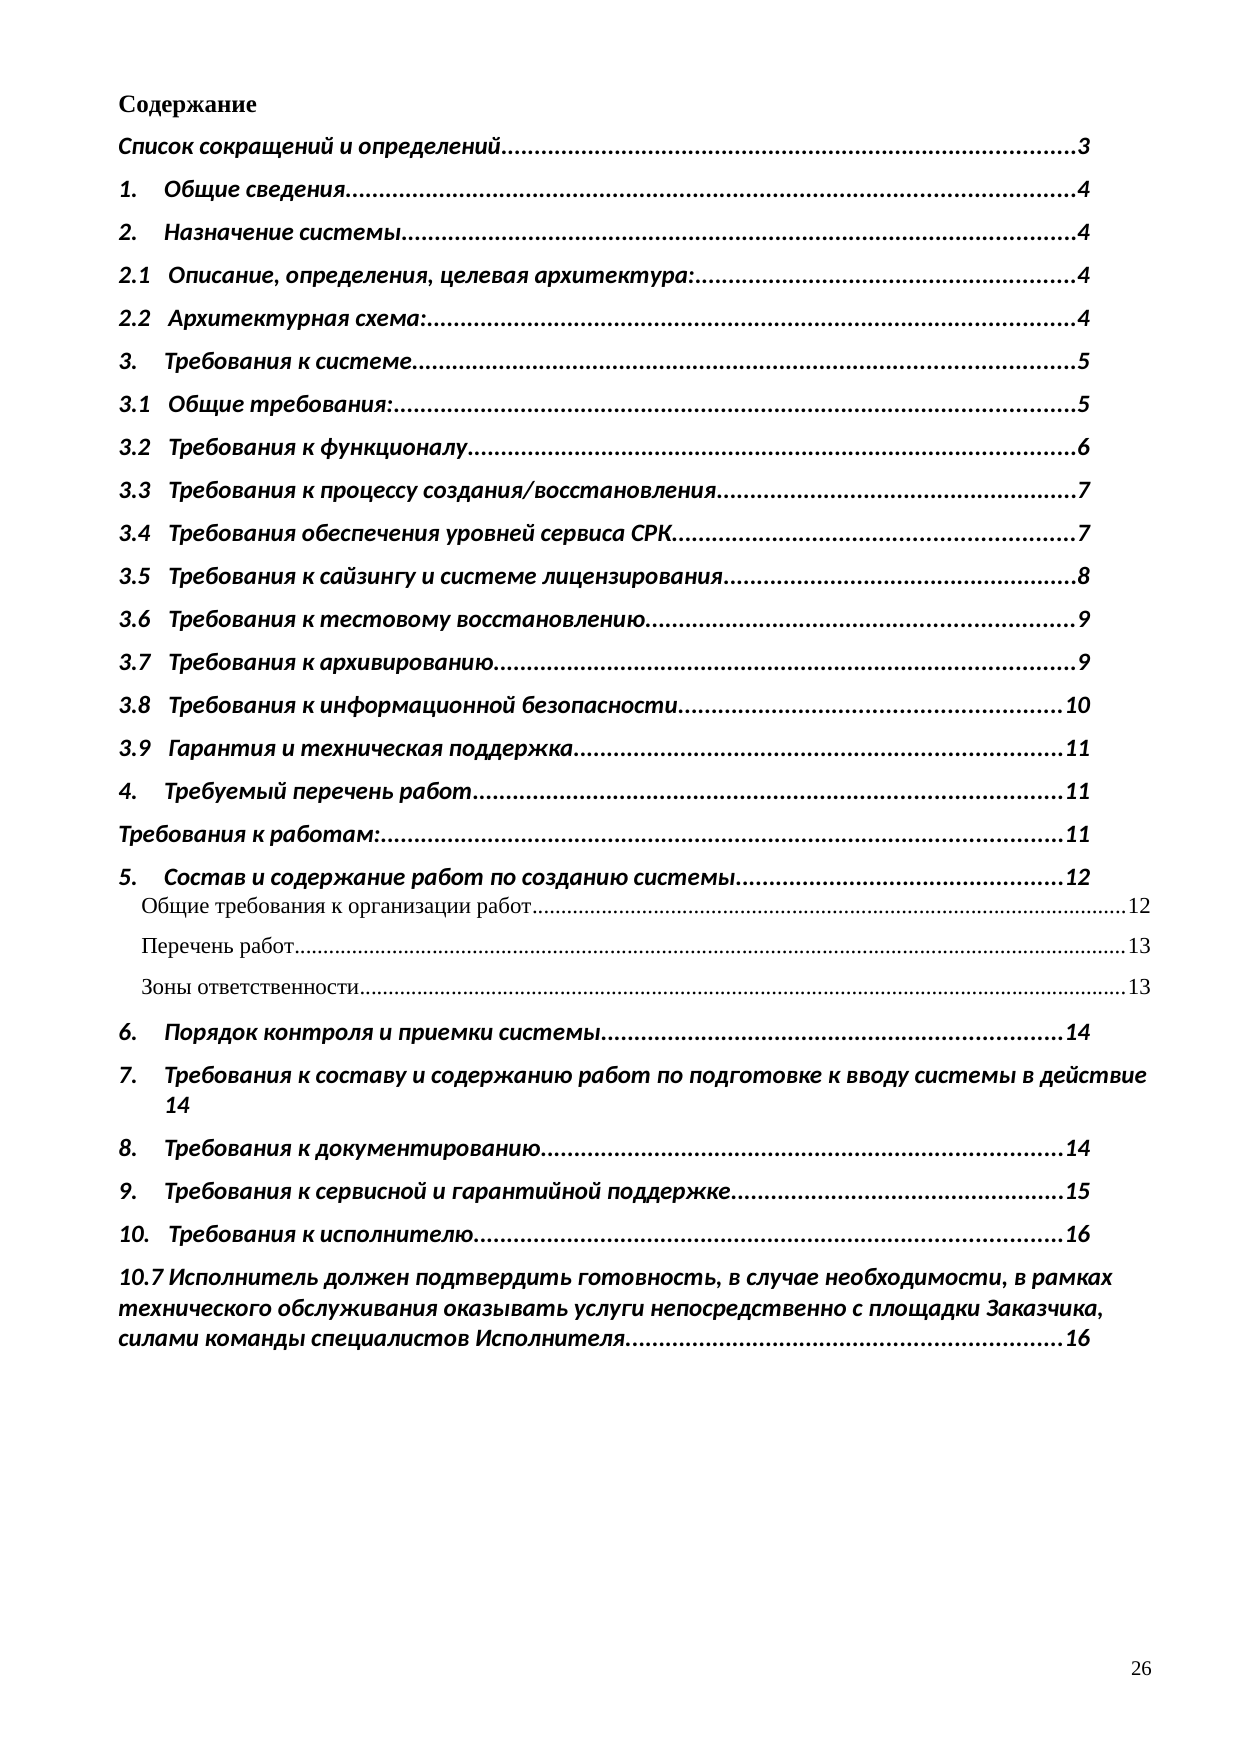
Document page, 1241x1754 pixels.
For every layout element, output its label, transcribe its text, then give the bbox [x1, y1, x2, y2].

text 1. Общие сведения 4 [118, 173, 1152, 203]
text 2. Назначение системы 4 [118, 216, 1152, 246]
text 6. Порядок контроля и приемки системы 14 [118, 1016, 1152, 1046]
text 3.4 Требования обеспечения уровней сервиса СРК 7 [118, 517, 1152, 548]
text Перечень работ 13 [141, 932, 1152, 959]
text 2.2 Архитектурная схема: 4 [118, 302, 1152, 332]
text 3.2 Требования к функционалу 6 [118, 431, 1152, 462]
text 3.5 Требования к сайзингу и системе лицензирования 8 [118, 560, 1152, 591]
text 10.7 Исполнитель должен подтвердить готовность, в случае необходимости, в рамках технического обслуживания оказывать услуги непосредственно с площадки Заказчика, силами команды специалистов Исполнителя. 16 [118, 1261, 1152, 1353]
text 3.9 Гарантия и техническая поддержка 11 [118, 732, 1152, 763]
text 5. Состав и содержание работ по созданию системы 12 [118, 861, 1152, 892]
text 3.7 Требования к архивированию 9 [118, 646, 1152, 677]
text 3.6 Требования к тестовому восстановлению 9 [118, 603, 1152, 634]
text 9. Требования к сервисной и гарантийной поддержке 15 [118, 1175, 1152, 1206]
text 7. Требования к составу и содержанию работ по подготовке к вводу системы в действие 14 [118, 1059, 1152, 1120]
text Требования к работам: 11 [118, 818, 1152, 849]
text 3.1 Общие требования: 5 [118, 388, 1152, 418]
text 3.8 Требования к информационной безопасности 10 [118, 689, 1152, 720]
text Содержание [118, 89, 1152, 117]
text 3.3 Требования к процессу создания/восстановления 7 [118, 474, 1152, 504]
text 2.1 Описание, определения, целевая архитектура: 4 [118, 259, 1152, 289]
text Общие требования к организации работ 12 [141, 892, 1152, 918]
text 3. Требования к системе 5 [118, 345, 1152, 376]
text 8. Требования к документированию 14 [118, 1132, 1152, 1163]
text Зоны ответственности 13 [141, 973, 1152, 999]
text 10. Требования к исполнителю 16 [118, 1218, 1152, 1249]
text 4. Требуемый перечень работ 11 [118, 775, 1152, 806]
text Список сокращений и определений 3 [118, 130, 1152, 160]
